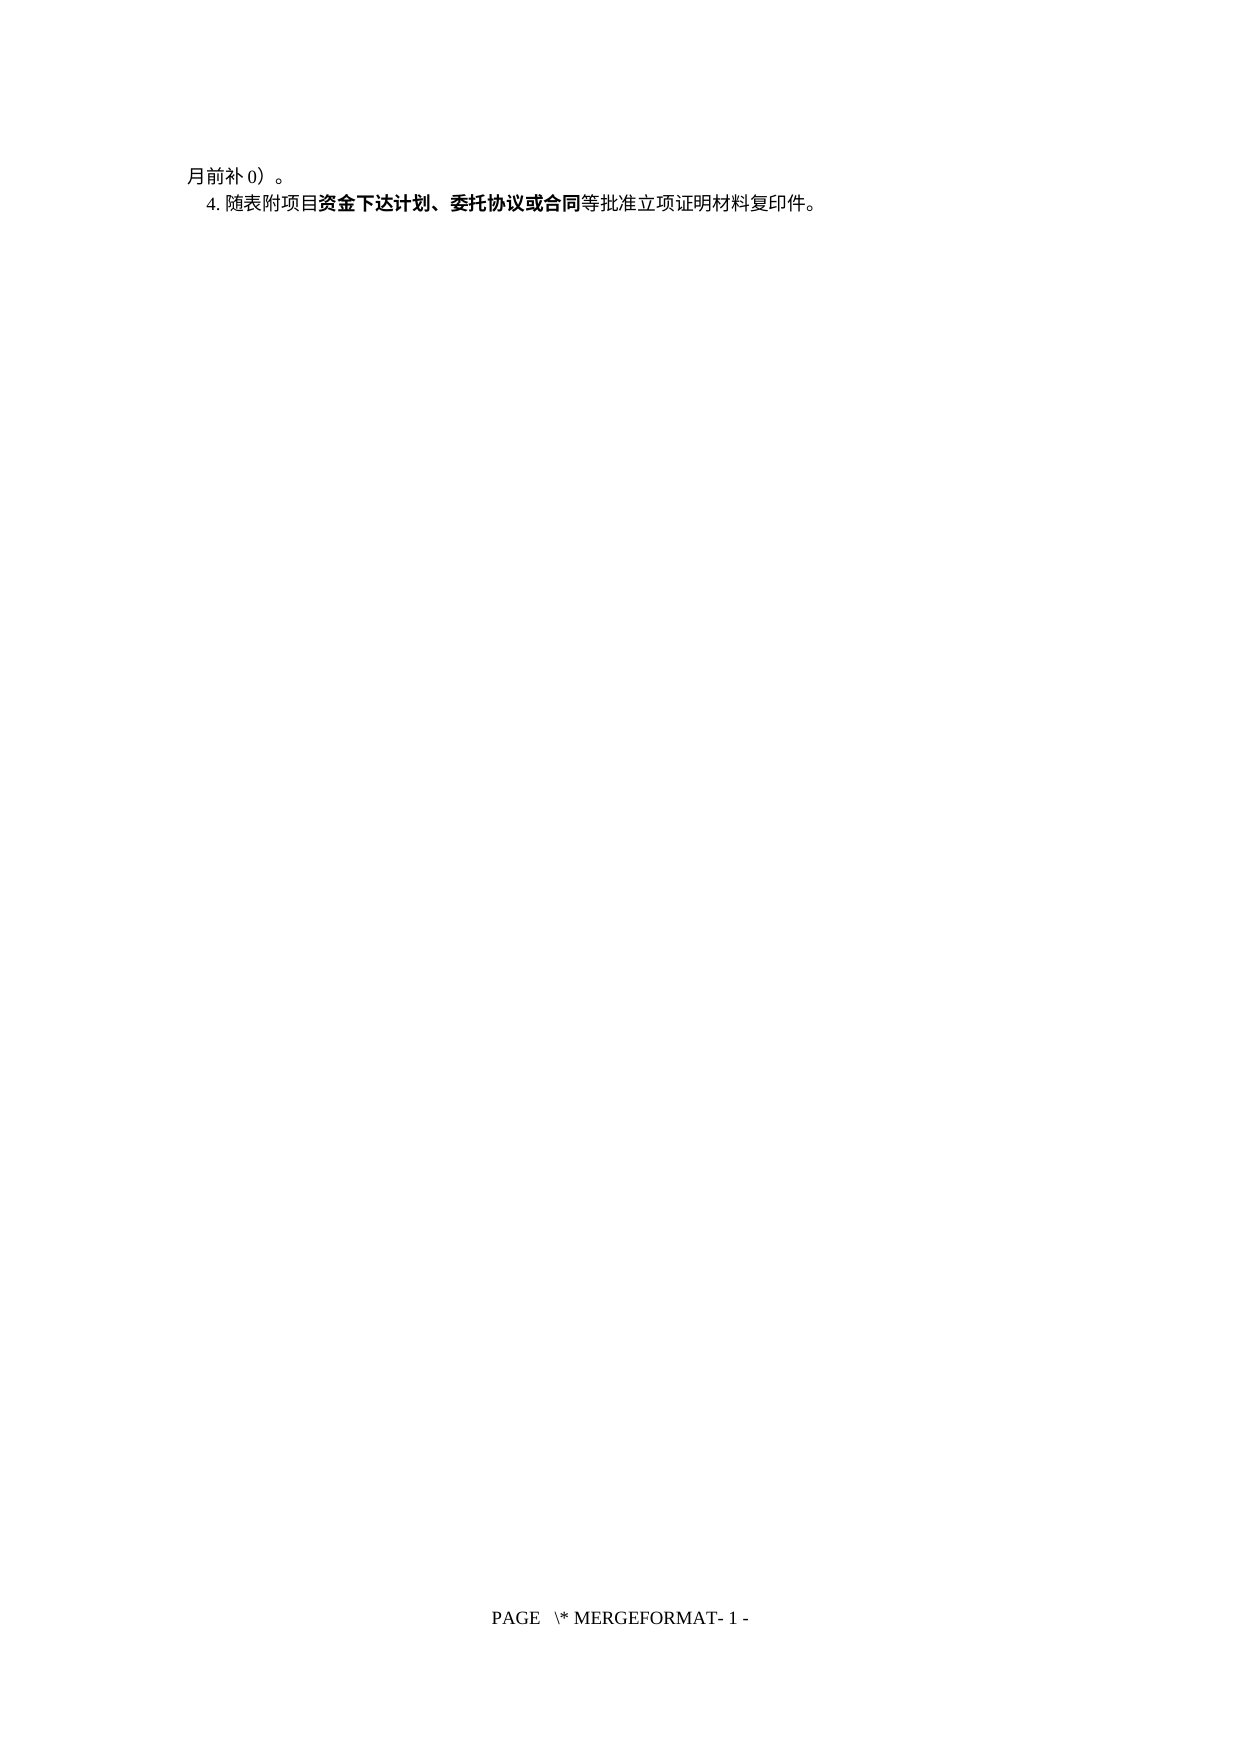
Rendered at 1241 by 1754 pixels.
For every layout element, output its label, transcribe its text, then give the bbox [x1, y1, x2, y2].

text 4. 随表附项目资金下达计划、委托协议或合同等批准立项证明材料复印件。附表5-1 [187, 189, 1053, 216]
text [187, 162, 1053, 189]
